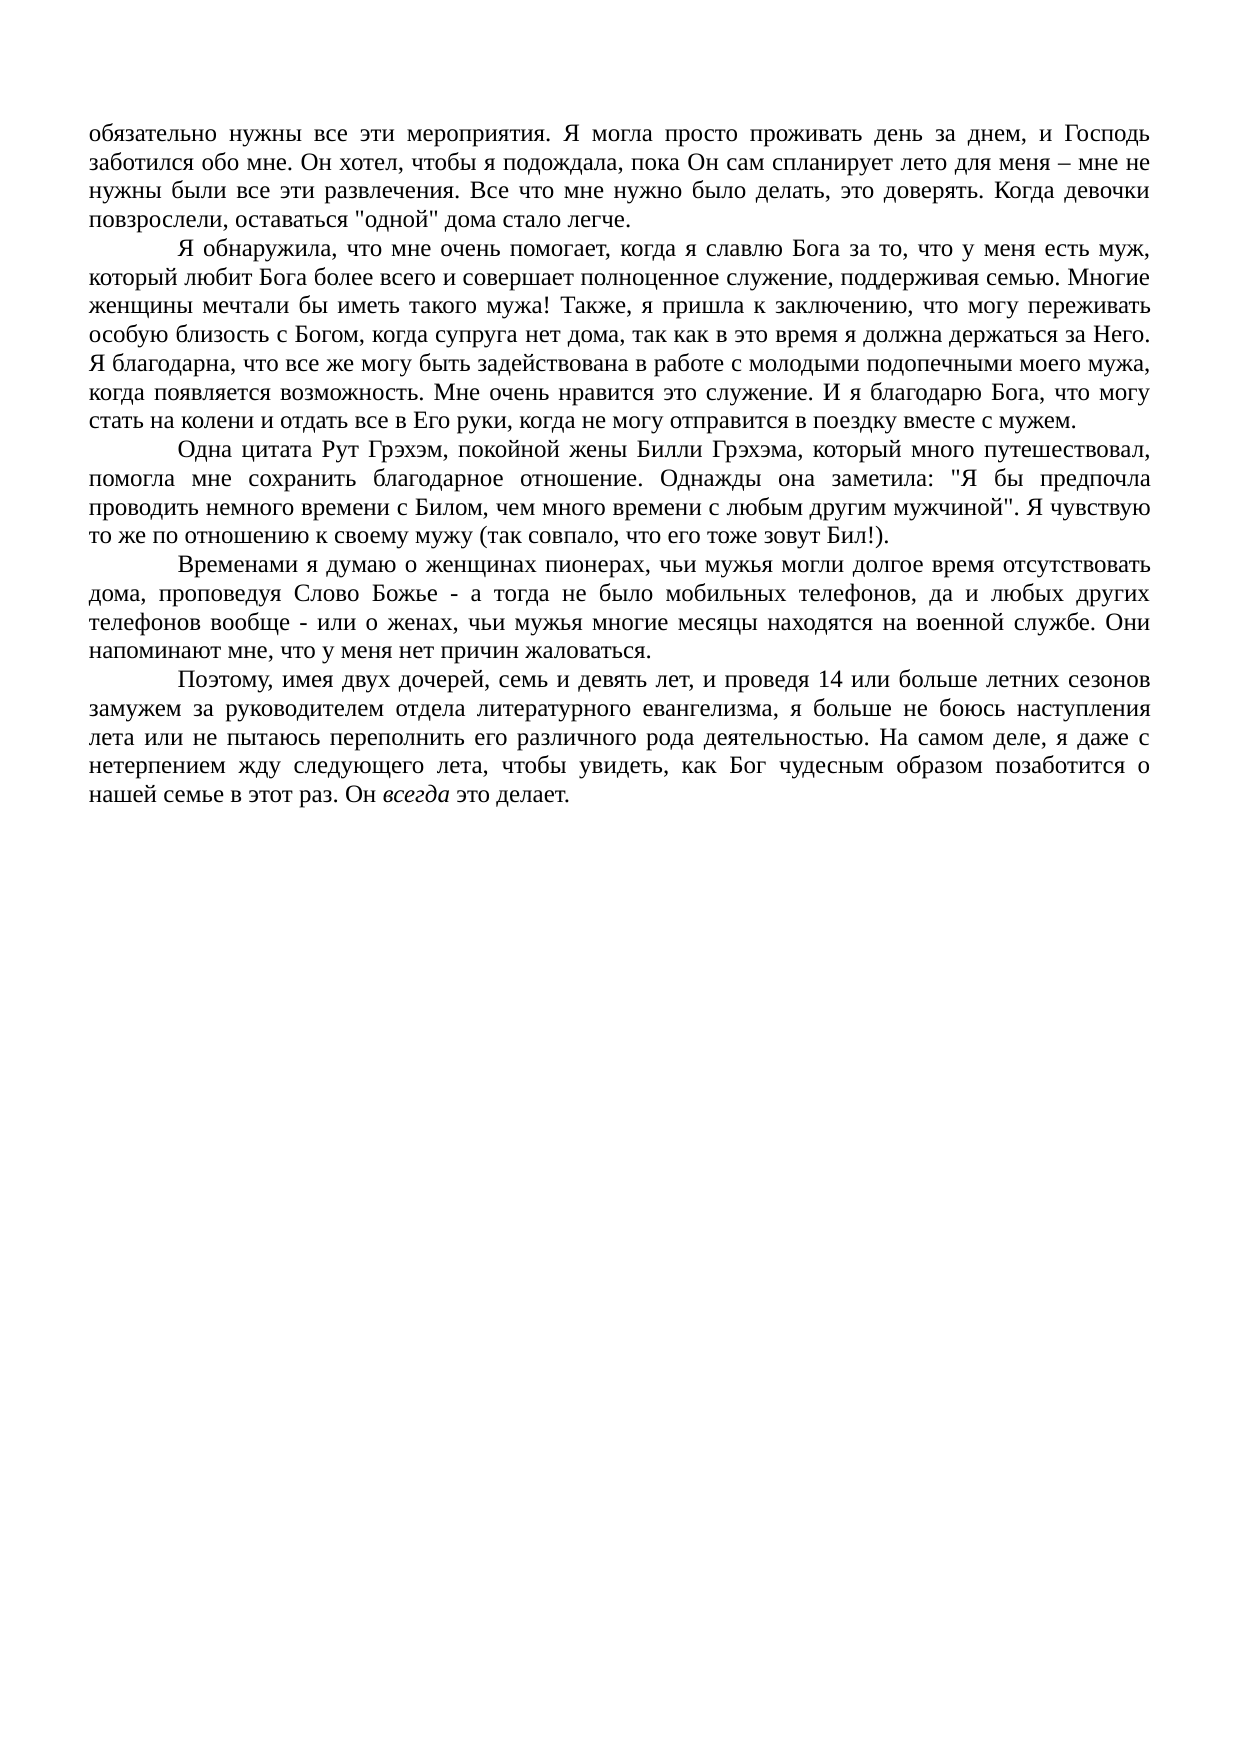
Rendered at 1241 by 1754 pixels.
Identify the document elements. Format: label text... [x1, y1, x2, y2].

text Поэтому, имея двух дочерей, семь и девять лет, и проведя 14 или больше летних сезонов замужем за руководителем отдела литературного евангелизма, я больше не боюсь наступления лета или не пытаюсь переполнить его различного рода деятельностью. На самом деле, я даже с нетерпением жду следующего лета, чтобы увидеть, как Бог чудесным образом позаботится о нашей семье в этот раз. Он всегда это делает. [89, 664, 1152, 808]
text Временами я думаю о женщинах пионерах, чьи мужья могли долгое время отсутствовать дома, проповедуя Слово Божье - а тогда не было мобильных телефонов, да и любых других телефонов вообще - или о женах, чьи мужья многие месяцы находятся на военной службе. Они напоминают мне, что у меня нет причин жаловаться. [89, 549, 1152, 664]
text Я обнаружила, что мне очень помогает, когда я славлю Бога за то, что у меня есть муж, который любит Бога более всего и совершает полноценное служение, поддерживая семью. Многие женщины мечтали бы иметь такого мужа! Также, я пришла к заключению, что могу переживать особую близость с Богом, когда супруга нет дома, так как в это время я должна держаться за Него. Я благодарна, что все же могу быть задействована в работе с молодыми подопечными моего мужа, когда появляется возможность. Мне очень нравится это служение. И я благодарю Бога, что могу стать на колени и отдать все в Его руки, когда не могу отправится в поездку вместе с мужем. [89, 233, 1152, 434]
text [89, 118, 1152, 233]
text Одна цитата Рут Грэхэм, покойной жены Билли Грэхэма, который много путешествовал, помогла мне сохранить благодарное отношение. Однажды она заметила: "Я бы предпочла проводить немного времени с Билом, чем много времени с любым другим мужчиной". Я чувствую то же по отношению к своему мужу (так совпало, что его тоже зовут Бил!). [89, 434, 1152, 549]
